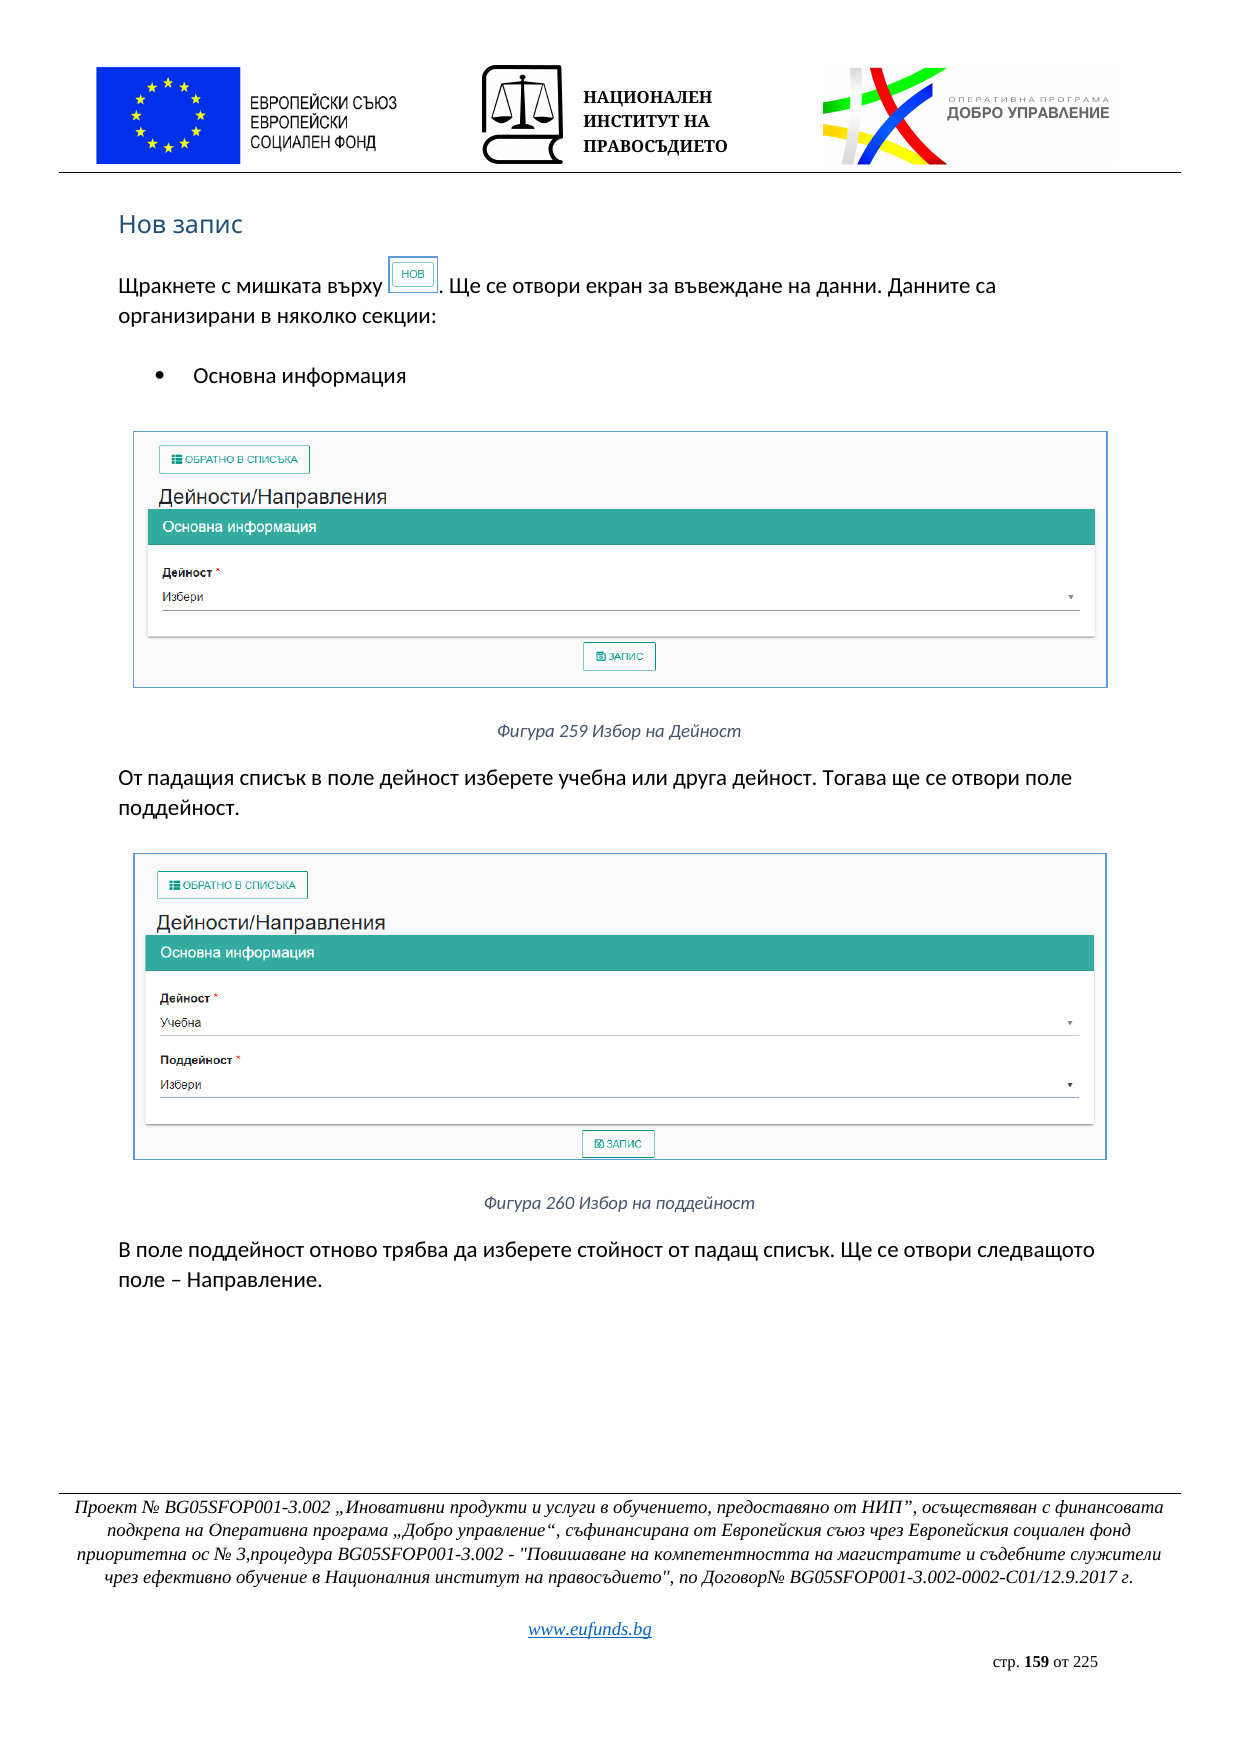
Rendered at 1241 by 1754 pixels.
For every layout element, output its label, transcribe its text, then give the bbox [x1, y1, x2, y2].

subtitle Нов запис [118, 207, 1122, 241]
picture [390, 258, 437, 292]
text От падащия списък в поле дейност изберете учебна или друга дейност. Тогава ще се отвори поле поддейност. [118, 763, 1122, 821]
picture [482, 65, 563, 164]
picture [135, 854, 1105, 1159]
picture [134, 432, 1106, 687]
text Фигура 259 Избор на Дейност [118, 719, 1122, 742]
picture [823, 65, 1116, 165]
list Основна информация [156, 361, 1122, 389]
text В поле поддейност отново трябва да изберете стойност от падащ списък. Ще се отвори следващото поле – Направление. [118, 1235, 1122, 1293]
text Щракнете с мишката върху . Ще се отвори екран за въвеждане на данни. Данните са организирани в няколко секции: [118, 256, 1122, 329]
picture [94, 65, 426, 165]
text Фигура 260 Избор на поддейност [118, 1192, 1122, 1214]
